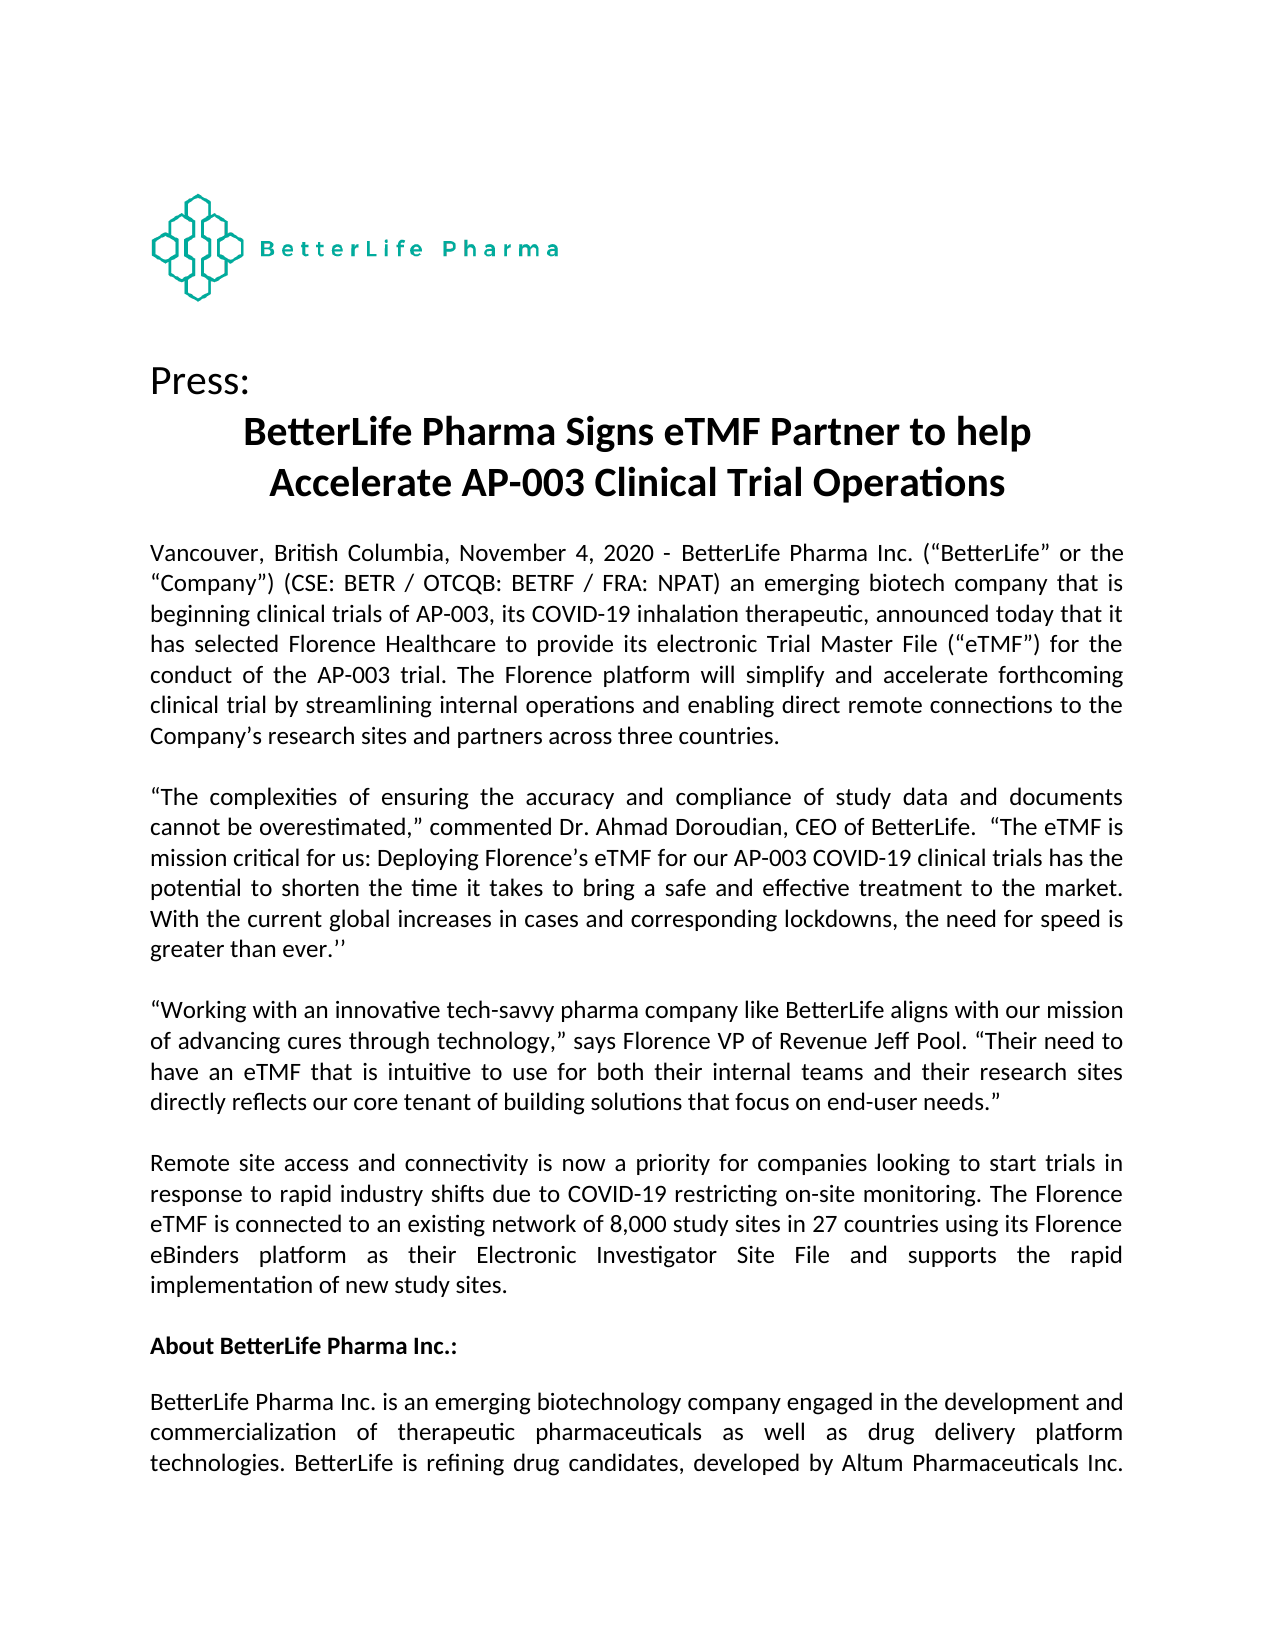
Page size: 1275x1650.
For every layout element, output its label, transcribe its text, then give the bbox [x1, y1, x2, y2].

text Press: [150, 354, 1125, 405]
text “The complexities of ensuring the accuracy and compliance of study data and documents cannot be overestimated,” commented Dr. Ahmad Doroudian, CEO of BetterLife. “The eTMF is mission critical for us: Deploying Florence’s eTMF for our AP-003 COVID-19 clinical trials has the potential to shorten the time it takes to bring a safe and effective treatment to the market. With the current global increases in cases and corresponding lockdowns, the need for speed is greater than ever.’’ [150, 781, 1125, 964]
text “Working with an innovative tech-savvy pharma company like BetterLife aligns with our mission of advancing cures through technology,” says Florence VP of Revenue Jeff Pool. “Their need to have an eTMF that is intuitive to use for both their internal teams and their research sites directly reflects our core tenant of building solutions that focus on end-user needs.” [150, 995, 1125, 1117]
text Vancouver, British Columbia, November 4, 2020 - BetterLife Pharma Inc. (“BetterLife” or the “Company”) (CSE: BETR / OTCQB: BETRF / FRA: NPAT) an emerging biotech company that is beginning clinical trials of AP-003, its COVID-19 inhalation therapeutic, announced today that it has selected Florence Healthcare to provide its electronic Trial Master File (“eTMF”) for the conduct of the AP-003 trial. The Florence platform will simplify and accelerate forthcoming clinical trial by streamlining internal operations and enabling direct remote connections to the Company’s research sites and partners across three countries. [150, 537, 1125, 751]
text Remote site access and connectivity is now a priority for companies looking to start trials in response to rapid industry shifts due to COVID-19 restricting on-site monitoring. The Florence eTMF is connected to an existing network of 8,000 study sites in 27 countries using its Florence eBinders platform as their Electronic Investigator Site File and supports the rapid implementation of new study sites. [150, 1147, 1125, 1300]
text About BetterLife Pharma Inc.: [150, 1330, 1125, 1361]
text BetterLife Pharma Signs eTMF Partner to help Accelerate AP-003 Clinical Trial Operations [150, 405, 1125, 506]
picture [93, 150, 618, 354]
